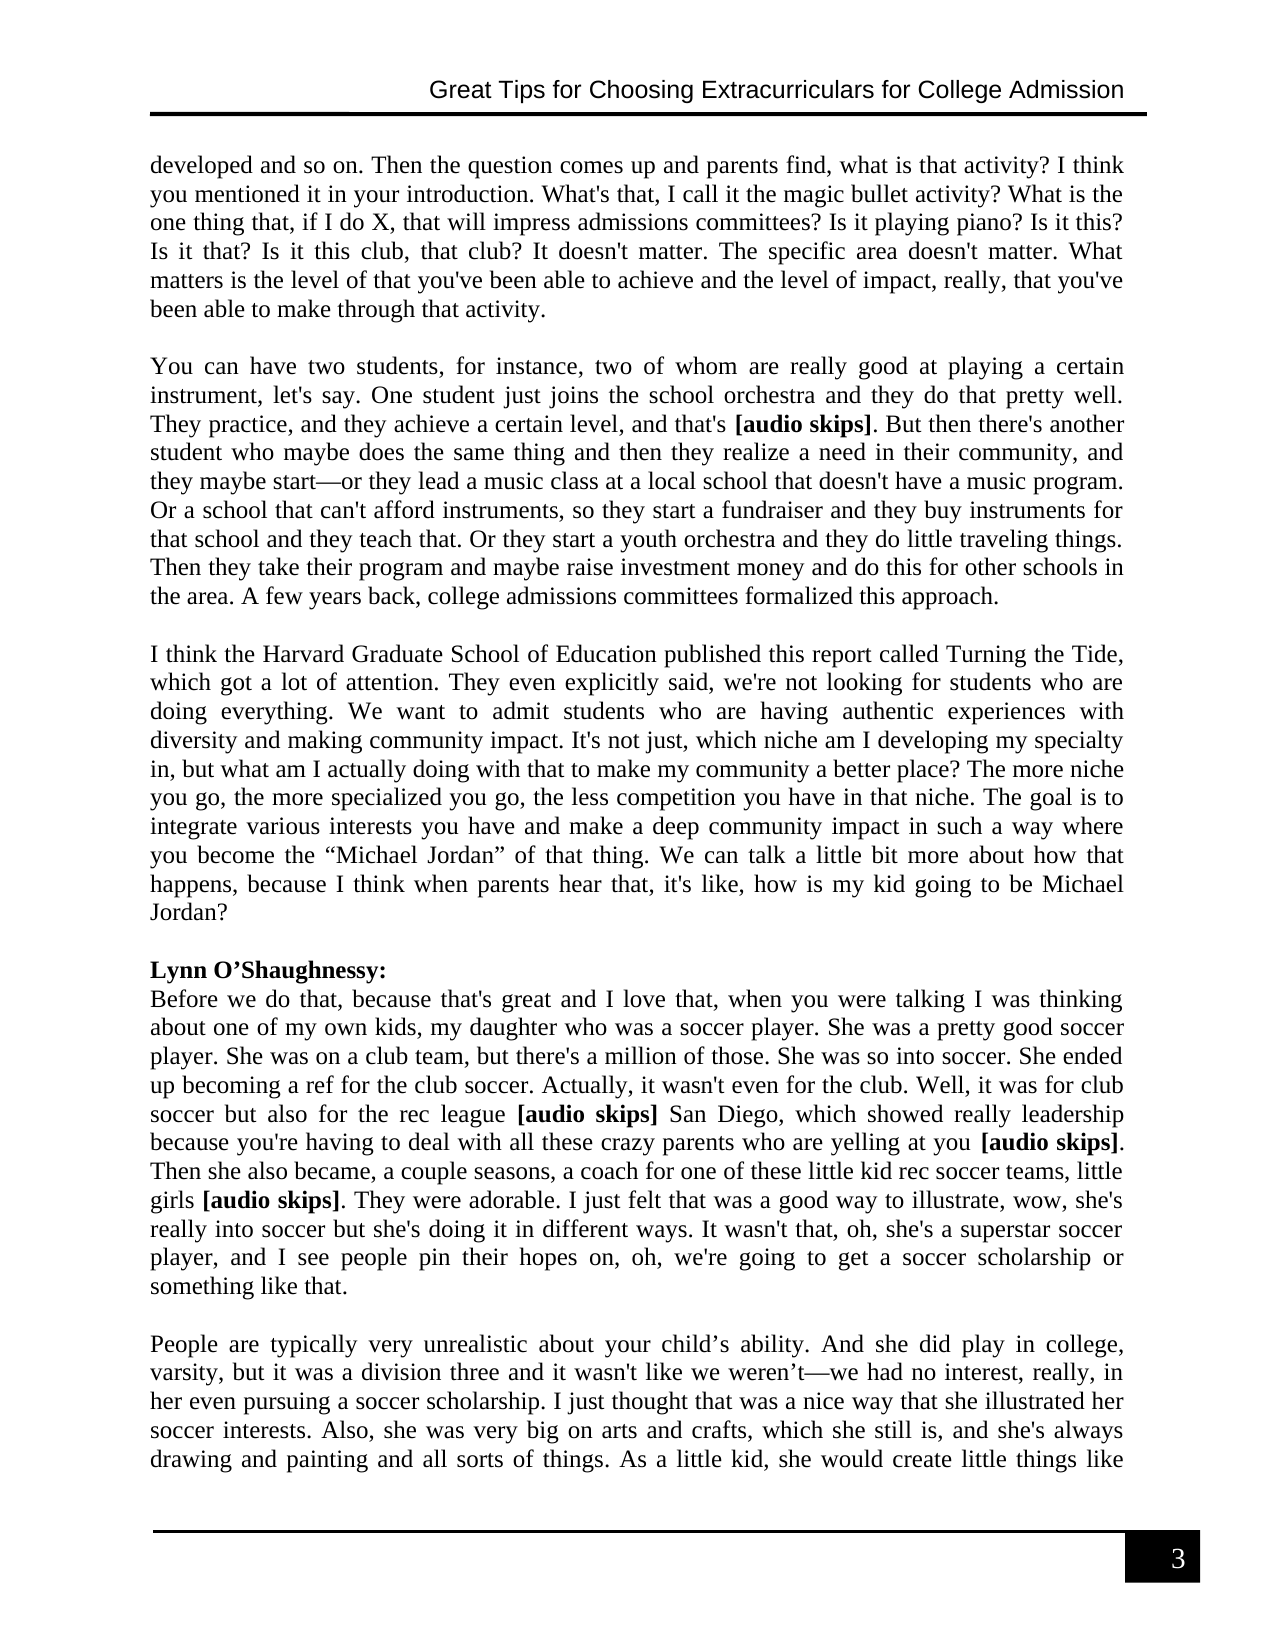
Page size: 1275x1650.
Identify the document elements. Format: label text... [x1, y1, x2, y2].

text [150, 150, 1125, 322]
text I think the Harvard Graduate School of Education published this report called Turning the Tide, which got a lot of attention. They even explicitly said, we're not looking for students who are doing everything. We want to admit students who are having authentic experiences with diversity and making community impact. It's not just, which niche am I developing my specialty in, but what am I actually doing with that to make my community a better place? The more niche you go, the more specialized you go, the less competition you have in that niche. The goal is to integrate various interests you have and make a deep community impact in such a way where you become the “Michael Jordan” of that thing. We can talk a little bit more about how that happens, because I think when parents hear that, it's like, how is my kid going to be Michael Jordan? [150, 639, 1125, 926]
text Before we do that, because that's great and I love that, when you were talking I was thinking about one of my own kids, my daughter who was a soccer player. She was a pretty good soccer player. She was on a club team, but there's a million of those. She was so into soccer. She ended up becoming a ref for the club soccer. Actually, it wasn't even for the club. Well, it was for club soccer but also for the rec league [audio skips] San Diego, which showed really leadership because you're having to deal with all these crazy parents who are yelling at you [audio skips]. Then she also became, a couple seasons, a coach for one of these little kid rec soccer teams, little girls [audio skips]. They were adorable. I just felt that was a good way to illustrate, wow, she's really into soccer but she's doing it in different ways. It wasn't that, oh, she's a superstar soccer player, and I see people pin their hopes on, oh, we're going to get a soccer scholarship or something like that. [150, 984, 1125, 1300]
text Lynn O’Shaughnessy: [150, 955, 1125, 984]
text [150, 1329, 1125, 1472]
text You can have two students, for instance, two of whom are really good at playing a certain instrument, let's say. One student just joins the school orchestra and they do that pretty well. They practice, and they achieve a certain level, and that's [audio skips]. But then there's another student who maybe does the same thing and then they realize a need in their community, and they maybe start—or they lead a music class at a local school that doesn't have a music program. Or a school that can't afford instruments, so they start a fundraiser and they buy instruments for that school and they teach that. Or they start a youth orchestra and they do little traveling things. Then they take their program and maybe raise investment money and do this for other schools in the area. A few years back, college admissions committees formalized this approach. [150, 351, 1125, 610]
